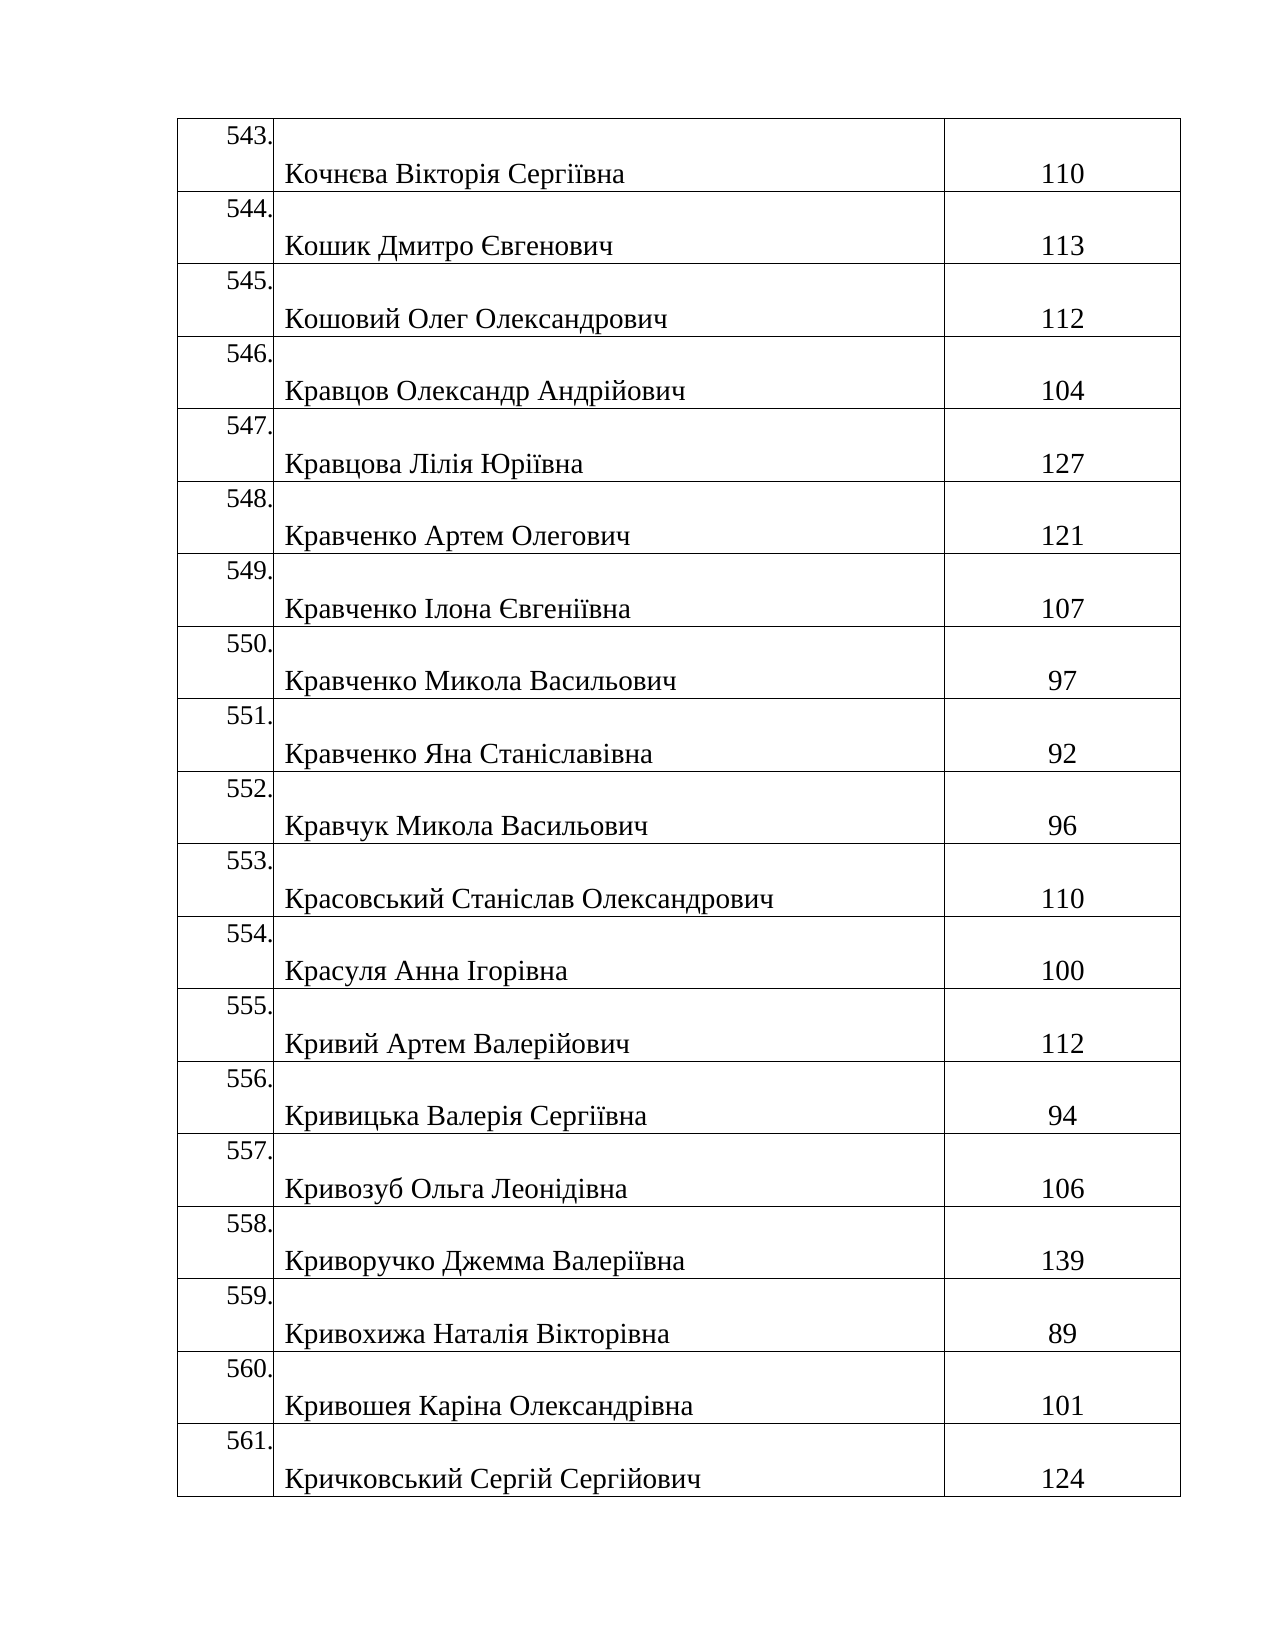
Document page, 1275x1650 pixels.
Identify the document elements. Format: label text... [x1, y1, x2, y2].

table_cell Кривохижа Наталія Вікторівна [274, 1279, 944, 1351]
table_cell 107 [945, 554, 1180, 626]
table_cell [178, 482, 273, 553]
table_cell 92 [945, 699, 1180, 771]
table_cell 112 [945, 989, 1180, 1061]
table_cell [178, 1062, 273, 1133]
table_cell [178, 409, 273, 481]
table_cell 112 [945, 264, 1180, 336]
table_cell Кочнєва Вікторія Сергіївна [274, 119, 944, 191]
table_cell Красовський Станіслав Олександрович [274, 844, 944, 916]
table_cell 110 [945, 844, 1180, 916]
table_cell [178, 772, 273, 843]
table_cell [178, 1352, 273, 1423]
table_cell [178, 264, 273, 336]
table_cell 127 [945, 409, 1180, 481]
table_cell 104 [945, 337, 1180, 408]
table_cell [178, 1207, 273, 1278]
table_cell Кравченко Микола Васильович [274, 627, 944, 698]
table_cell Кравченко Ілона Євгеніївна [274, 554, 944, 626]
table_cell Кричковський Сергій Сергійович [274, 1424, 944, 1496]
table_cell 139 [945, 1207, 1180, 1278]
table_cell [178, 192, 273, 263]
table_cell Кривозуб Ольга Леонідівна [274, 1134, 944, 1206]
table_cell Криворучко Джемма Валеріївна [274, 1207, 944, 1278]
table_cell 106 [945, 1134, 1180, 1206]
table_cell Кравченко Артем Олегович [274, 482, 944, 553]
table_cell 97 [945, 627, 1180, 698]
table_cell [178, 119, 273, 191]
table_cell Кошик Дмитро Євгенович [274, 192, 944, 263]
table_cell 113 [945, 192, 1180, 263]
table_cell Кривошея Каріна Олександрівна [274, 1352, 944, 1423]
table_cell [178, 627, 273, 698]
table_cell [178, 1134, 273, 1206]
table_cell [178, 989, 273, 1061]
table_cell Кравченко Яна Станіславівна [274, 699, 944, 771]
table_cell 110 [945, 119, 1180, 191]
table_cell [178, 844, 273, 916]
table_cell Кривий Артем Валерійович [274, 989, 944, 1061]
table_cell [178, 917, 273, 988]
table_cell Красуля Анна Ігорівна [274, 917, 944, 988]
table_cell 94 [945, 1062, 1180, 1133]
table_cell 89 [945, 1279, 1180, 1351]
table_cell Кравцов Олександр Андрійович [274, 337, 944, 408]
table_cell [178, 337, 273, 408]
table_cell [178, 554, 273, 626]
table_cell 101 [945, 1352, 1180, 1423]
table_cell Кошовий Олег Олександрович [274, 264, 944, 336]
table_cell Кривицька Валерія Сергіївна [274, 1062, 944, 1133]
table_cell 100 [945, 917, 1180, 988]
table_cell [178, 699, 273, 771]
table_cell Кравчук Микола Васильович [274, 772, 944, 843]
table_cell [178, 1279, 273, 1351]
table_cell [178, 1424, 273, 1496]
table_cell Кравцова Лілія Юріївна [274, 409, 944, 481]
table_cell 96 [945, 772, 1180, 843]
table_cell 121 [945, 482, 1180, 553]
table_cell 124 [945, 1424, 1180, 1496]
